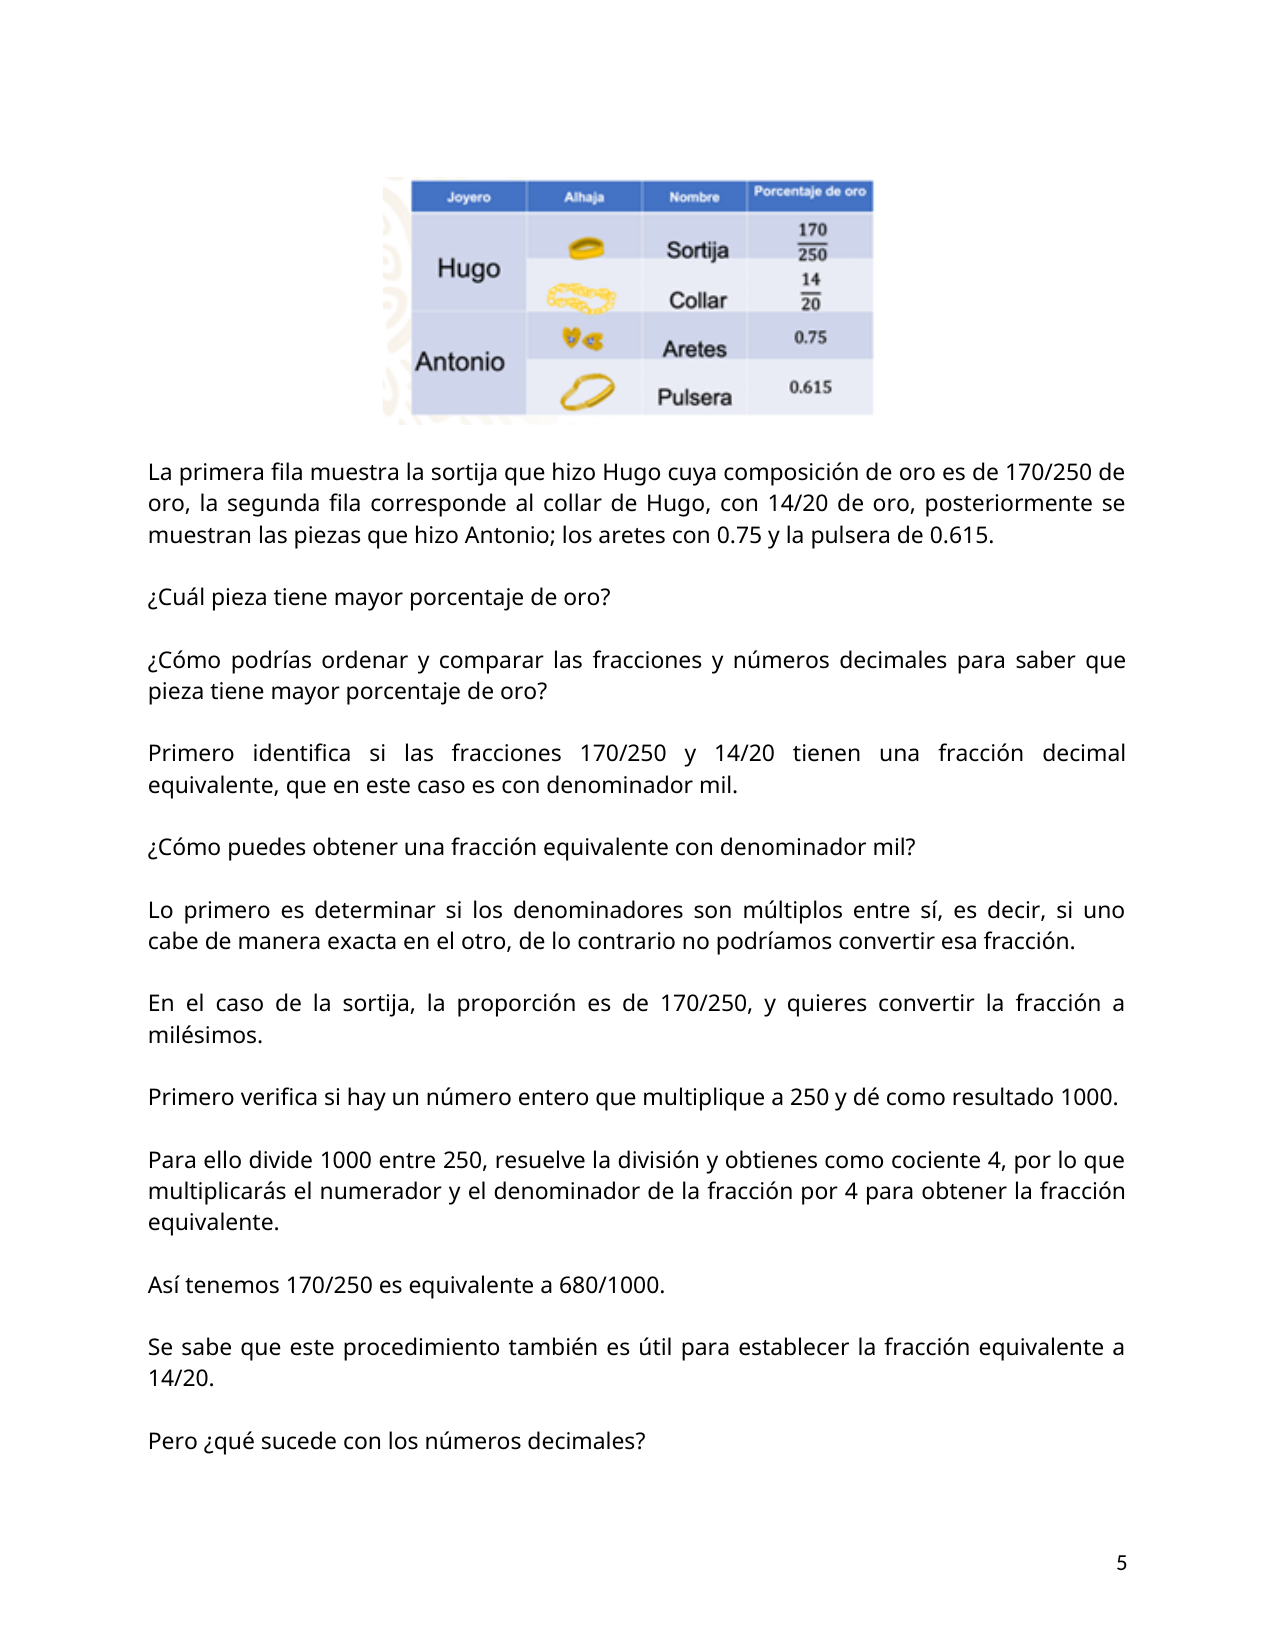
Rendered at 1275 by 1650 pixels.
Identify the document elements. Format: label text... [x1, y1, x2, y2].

text Para ello divide 1000 entre 250, resuelve la división y obtienes como cociente 4, por lo que multiplicarás el numerador y el denominador de la fracción por 4 para obtener la fracción equivalente. [148, 1144, 1127, 1237]
text Se sabe que este procedimiento también es útil para establecer la fracción equivalente a 14/20. [148, 1331, 1127, 1394]
text Así tenemos 170/250 es equivalente a 680/1000. [148, 1269, 1127, 1300]
text La primera fila muestra la sortija que hizo Hugo cuya composición de oro es de 170/250 de oro, la segunda fila corresponde al collar de Hugo, con 14/20 de oro, posteriormente se muestran las piezas que hizo Antonio; los aretes con 0.75 y la pulsera de 0.615. [148, 456, 1127, 550]
text En el caso de la sortija, la proporción es de 170/250, y quieres convertir la fracción a milésimos. [148, 987, 1127, 1050]
text Lo primero es determinar si los denominadores son múltiplos entre sí, es decir, si uno cabe de manera exacta en el otro, de lo contrario no podríamos convertir esa fracción. [148, 894, 1127, 956]
text ¿Cómo puedes obtener una fracción equivalente con denominador mil? [148, 831, 1127, 862]
text ¿Cuál pieza tiene mayor porcentaje de oro? [148, 581, 1127, 612]
picture [382, 177, 893, 425]
text Primero identifica si las fracciones 170/250 y 14/20 tienen una fracción decimal equivalente, que en este caso es con denominador mil. [148, 737, 1127, 800]
text Pero ¿qué sucede con los números decimales? [148, 1425, 1127, 1456]
text Primero verifica si hay un número entero que multiplique a 250 y dé como resultado 1000. [148, 1081, 1127, 1112]
text ¿Cómo podrías ordenar y comparar las fracciones y números decimales para saber que pieza tiene mayor porcentaje de oro? [148, 644, 1127, 706]
